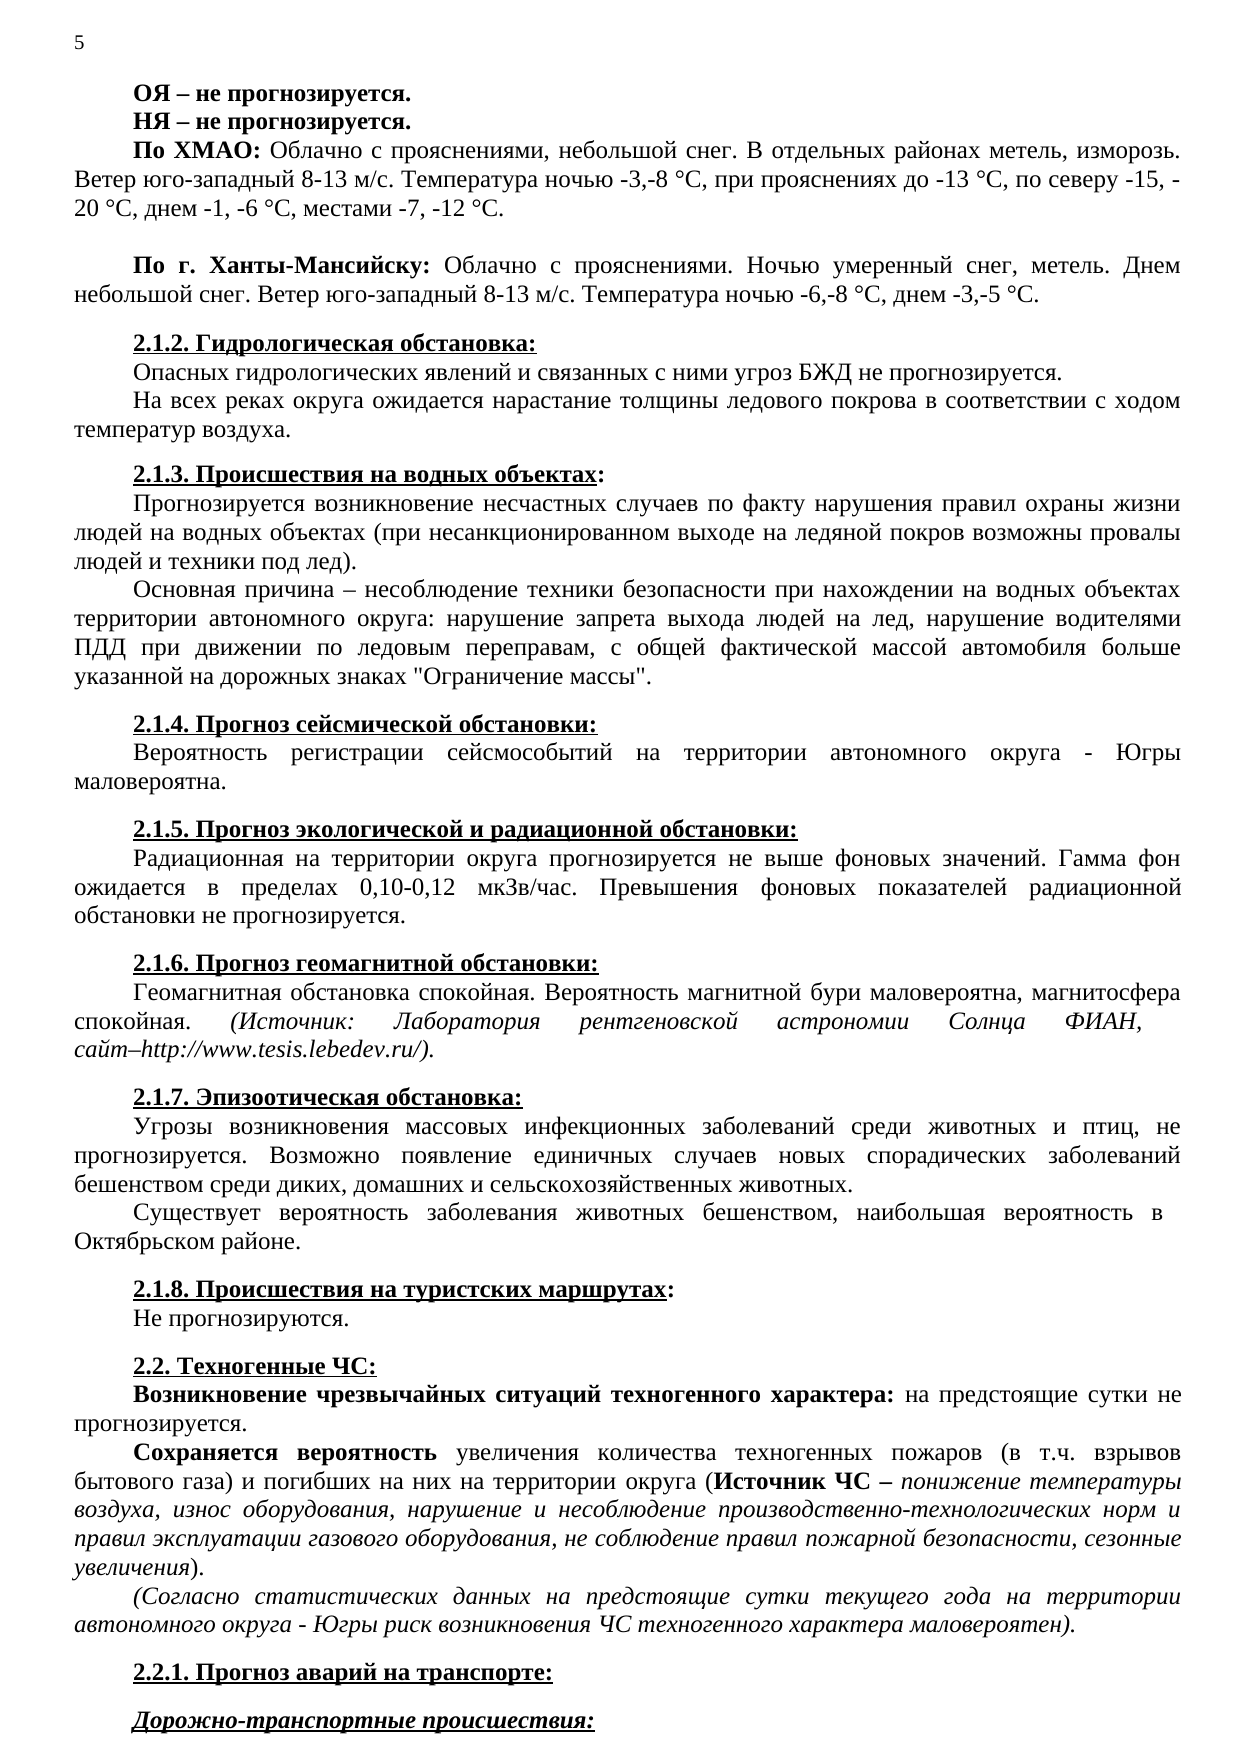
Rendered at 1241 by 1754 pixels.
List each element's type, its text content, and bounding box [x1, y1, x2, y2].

text 2.1.3. Происшествия на водных объектах: [74, 461, 1182, 488]
text 2.1.4. Прогноз сейсмической обстановки: [74, 709, 1182, 737]
text 2.1.2. Гидрологическая обстановка: [133, 328, 1187, 357]
text ОЯ – не прогнозируется. [74, 78, 1182, 106]
text Геомагнитная обстановка спокойная. Вероятность магнитной бури маловероятна, магнитосфера спокойная. (Источник: Лаборатория рентгеновской астрономии Солнца ФИАН, сайт–http://www.tesis.lebedev.ru/). [74, 977, 1182, 1063]
text 2.2. Техногенные ЧС: [74, 1351, 1153, 1379]
text 2.1.8. Происшествия на туристских маршрутах: [74, 1274, 1153, 1303]
text Не прогнозируются. [74, 1303, 1182, 1332]
text Существует вероятность заболевания животных бешенством, наибольшая вероятность в Октябрьском районе. [74, 1197, 1182, 1255]
text Прогнозируется возникновение несчастных случаев по факту нарушения правил охраны жизни людей на водных объектах (при несанкционированном выходе на ледяной покров возможны провалы людей и техники под лед). [74, 488, 1182, 574]
text 2.2.1. Прогноз аварий на транспорте: [74, 1657, 1153, 1686]
text НЯ – не прогнозируется. [74, 106, 1182, 135]
text (Согласно статистических данных на предстоящие сутки текущего года на территории автономного округа - Югры риск возникновения ЧС техногенного характера маловероятен). [74, 1581, 1182, 1638]
text Дорожно-транспортные происшествия: [74, 1705, 1153, 1734]
text Радиационная на территории округа прогнозируется не выше фоновых значений. Гамма фон ожидается в пределах 0,10-0,12 мкЗв/час. Превышения фоновых показателей радиационной обстановки не прогнозируется. [74, 843, 1182, 929]
text Возникновение чрезвычайных ситуаций техногенного характера: на предстоящие сутки не прогнозируется. [74, 1379, 1182, 1437]
text 2.1.7. Эпизоотическая обстановка: [74, 1082, 1182, 1111]
text По ХМАО: Облачно с прояснениями, небольшой снег. В отдельных районах метель, изморозь. Ветер юго-западный 8-13 м/с. Температура ночью -3,-8 °С, при прояснениях до -13 °С, по северу -15, -20 °С, днем -1, -6 °С, местами -7, -12 °С. [74, 135, 1182, 221]
text По г. Ханты-Мансийску: Облачно с прояснениями. Ночью умеренный снег, метель. Днем небольшой снег. Ветер юго-западный 8-13 м/с. Температура ночью -6,-8 °С, днем -3,-5 °С. [74, 250, 1182, 308]
text Основная причина – несоблюдение техники безопасности при нахождении на водных объектах территории автономного округа: нарушение запрета выхода людей на лед, нарушение водителями ПДД при движении по ледовым переправам, с общей фактической массой автомобиля больше указанной на дорожных знаках "Ограничение массы". [74, 574, 1182, 689]
text 2.1.6. Прогноз геомагнитной обстановки: [74, 948, 1182, 977]
text На всех реках округа ожидается нарастание толщины ледового покрова в соответствии с ходом температур воздуха. [74, 385, 1182, 443]
text Вероятность регистрации сейсмособытий на территории автономного округа - Югры маловероятна. [74, 737, 1182, 795]
text Сохраняется вероятность увеличения количества техногенных пожаров (в т.ч. взрывов бытового газа) и погибших на них на территории округа (Источник ЧС – понижение температуры воздуха, износ оборудования, нарушение и несоблюдение производственно-технологических норм и правил эксплуатации газового оборудования, не соблюдение правил пожарной безопасности, сезонные увеличения). [74, 1437, 1182, 1581]
text 2.1.5. Прогноз экологической и радиационной обстановки: [74, 814, 1182, 843]
text Опасных гидрологических явлений и связанных с ними угроз БЖД не прогнозируется. [74, 357, 1182, 385]
text Угрозы возникновения массовых инфекционных заболеваний среди животных и птиц, не прогнозируется. Возможно появление единичных случаев новых спорадических заболеваний бешенством среди диких, домашних и сельскохозяйственных животных. [74, 1111, 1182, 1197]
